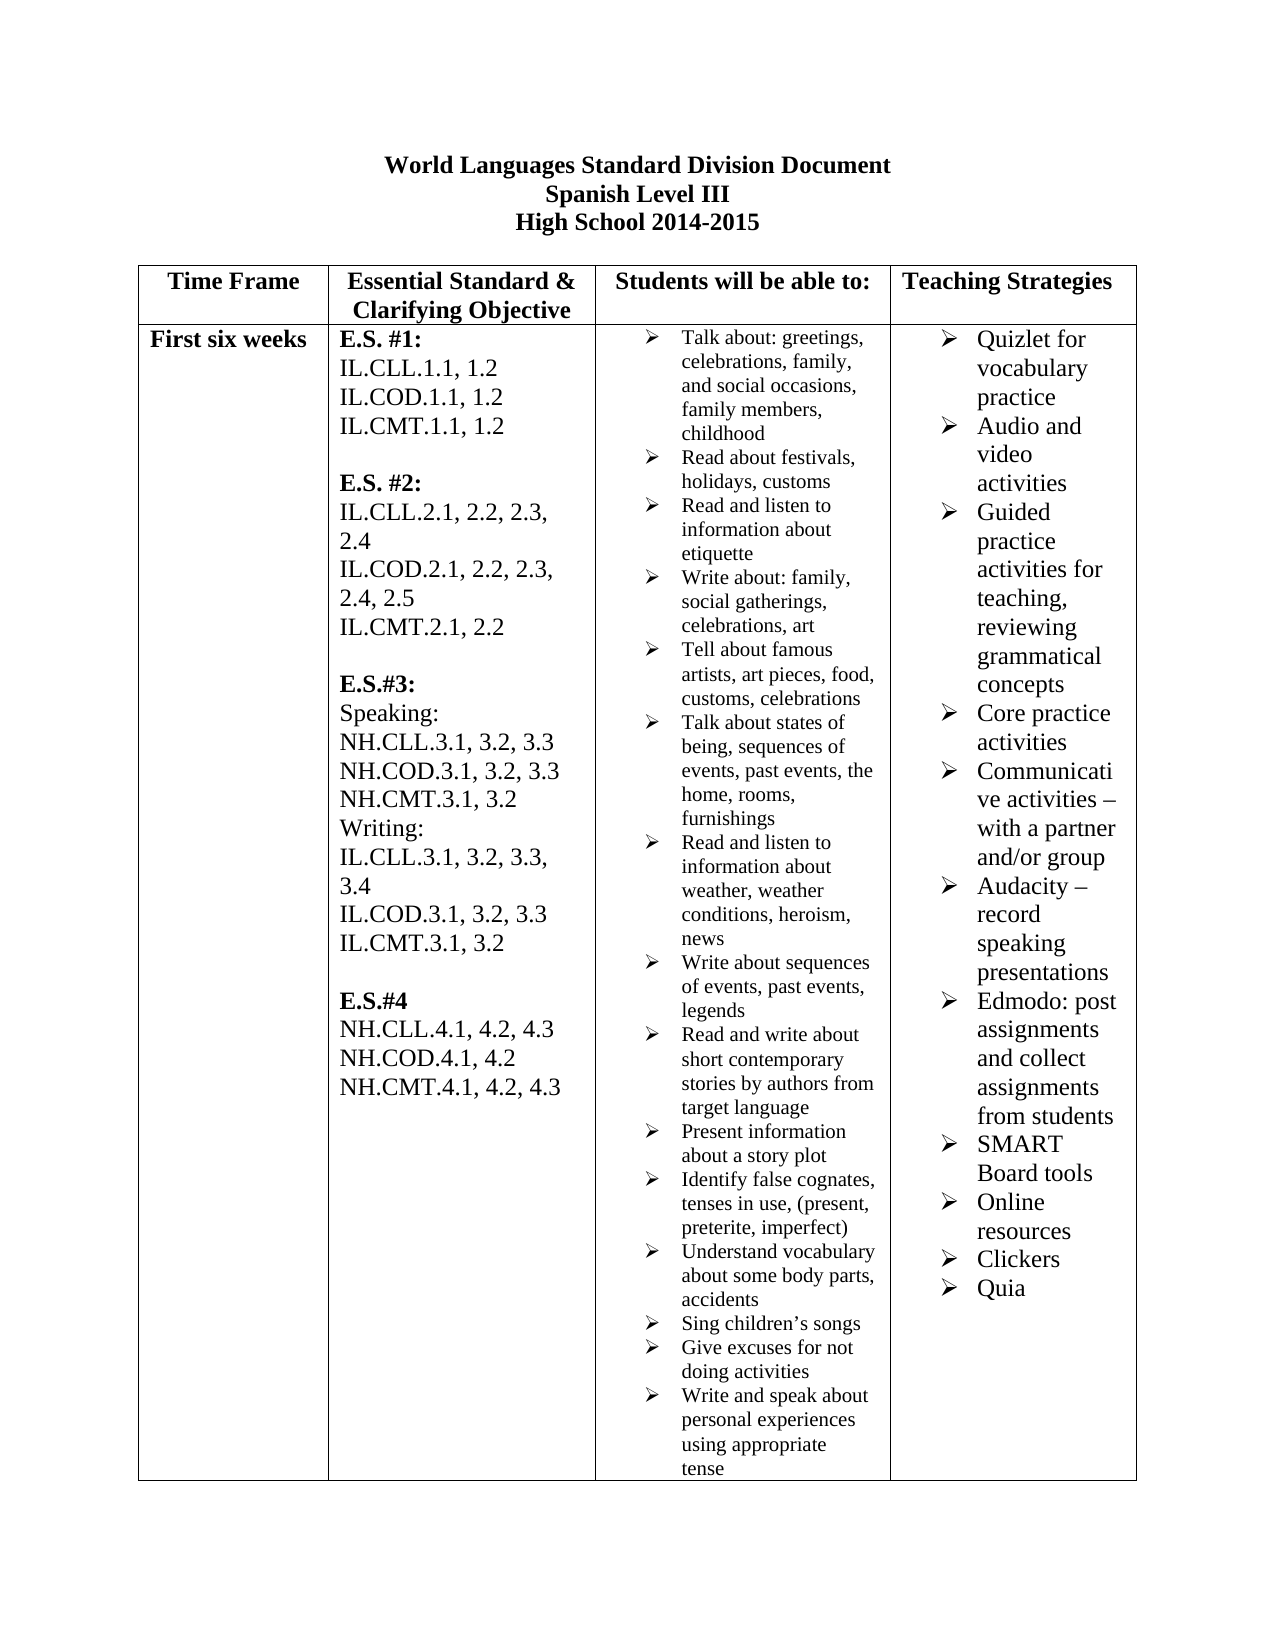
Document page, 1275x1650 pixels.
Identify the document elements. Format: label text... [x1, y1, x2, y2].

table_header Teaching Strategies [891, 266, 1136, 323]
table_header Time Frame [139, 266, 328, 323]
text World Languages Standard Division Document [150, 150, 1125, 179]
table_header Students will be able to: [596, 266, 890, 323]
table_cell First six weeks [139, 325, 328, 1479]
text High School 2014-2015 [150, 207, 1125, 236]
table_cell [329, 325, 595, 1479]
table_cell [891, 325, 1136, 1479]
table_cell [596, 325, 890, 1479]
text Spanish Level III [150, 179, 1125, 207]
table_header Essential Standard & Clarifying Objective [329, 266, 595, 323]
